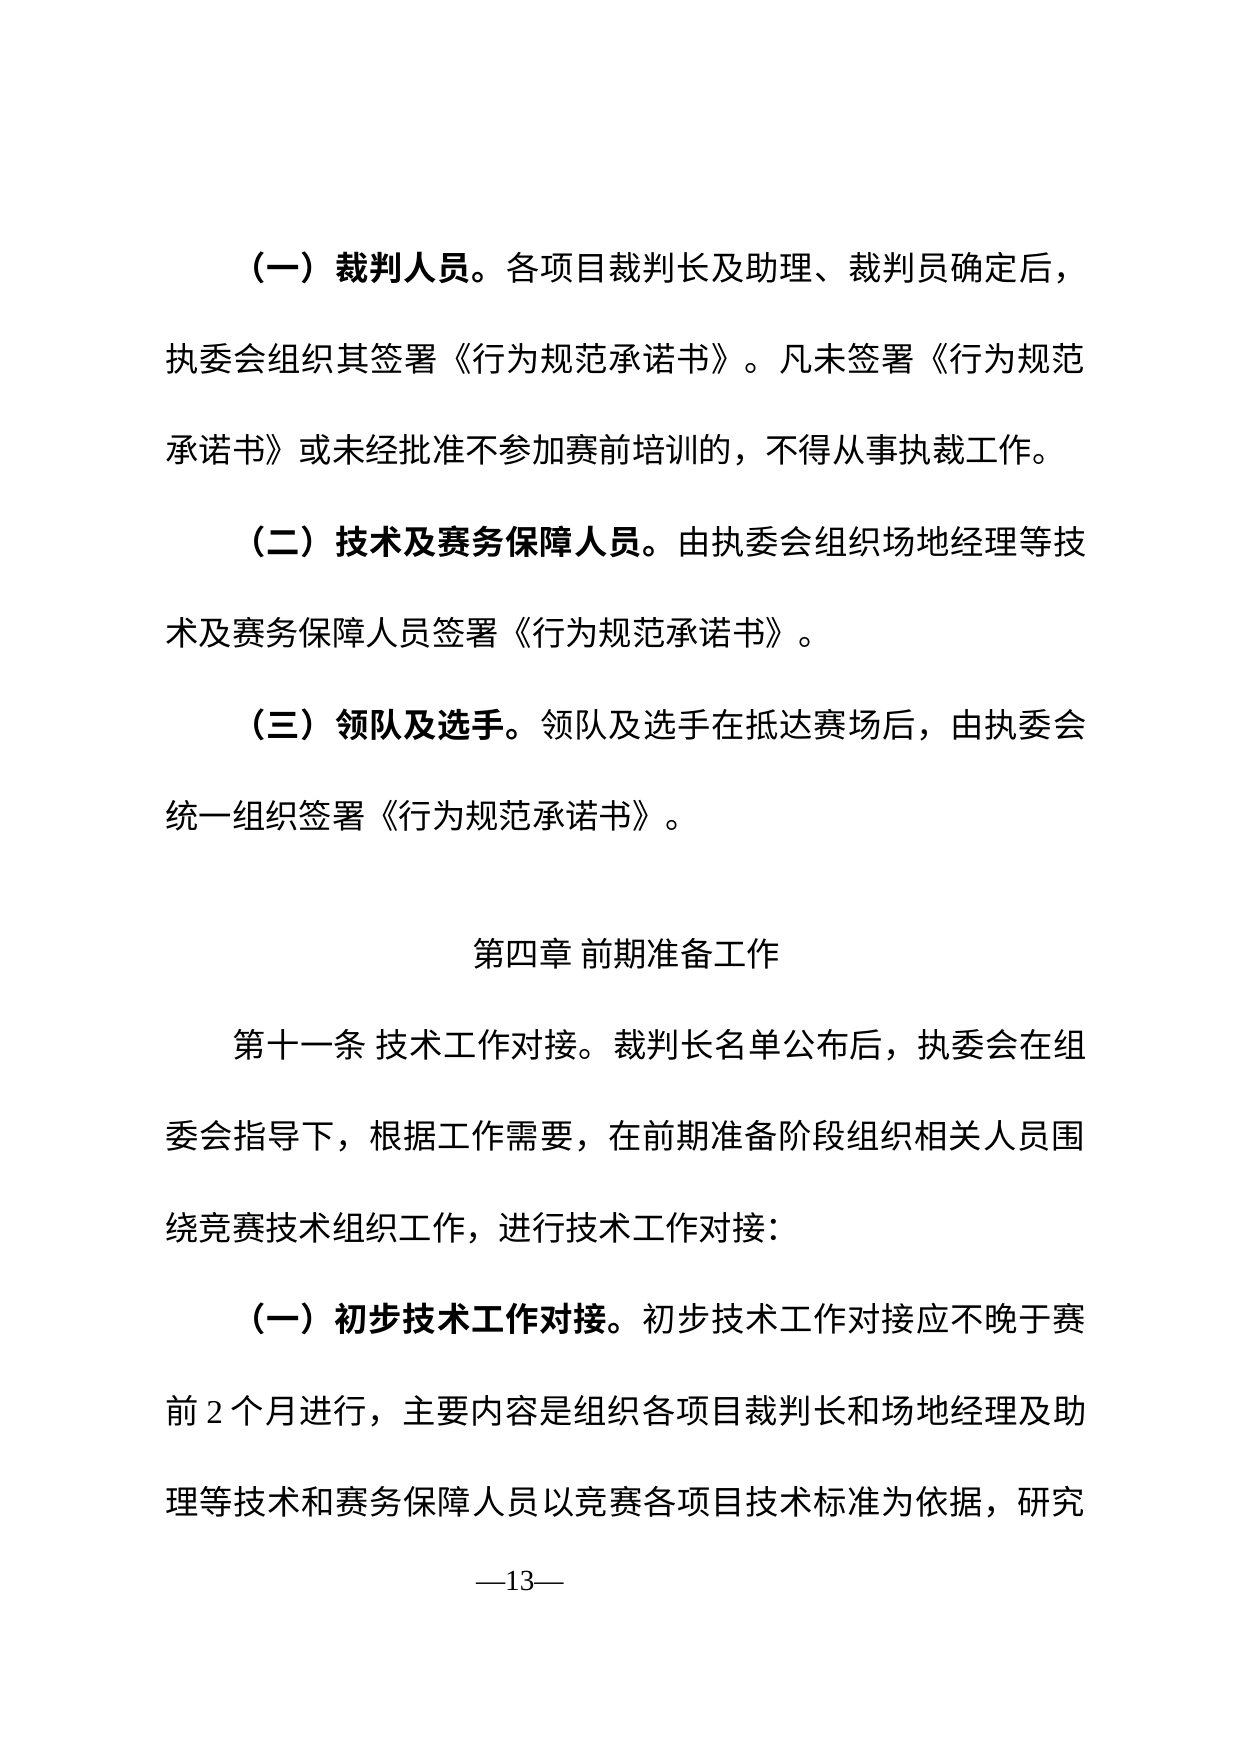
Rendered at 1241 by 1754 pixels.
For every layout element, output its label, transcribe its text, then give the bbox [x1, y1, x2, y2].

text 第十一条 技术工作对接。裁判长名单公布后，执委会在组委会指导下，根据工作需要，在前期准备阶段组织相关人员围绕竞赛技术组织工作，进行技术工作对接： [165, 997, 1087, 1272]
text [165, 1272, 1087, 1546]
text （三）领队及选手。领队及选手在抵达赛场后，由执委会统一组织签署《行为规范承诺书》。 [165, 677, 1087, 860]
text （二）技术及赛务保障人员。由执委会组织场地经理等技术及赛务保障人员签署《行为规范承诺书》。 [165, 494, 1087, 677]
text （一）裁判人员。各项目裁判长及助理、裁判员确定后，执委会组织其签署《行为规范承诺书》。凡未签署《行为规范承诺书》或未经批准不参加赛前培训的，不得从事执裁工作。 [165, 220, 1087, 494]
text 第四章 前期准备工作 [165, 906, 1087, 997]
